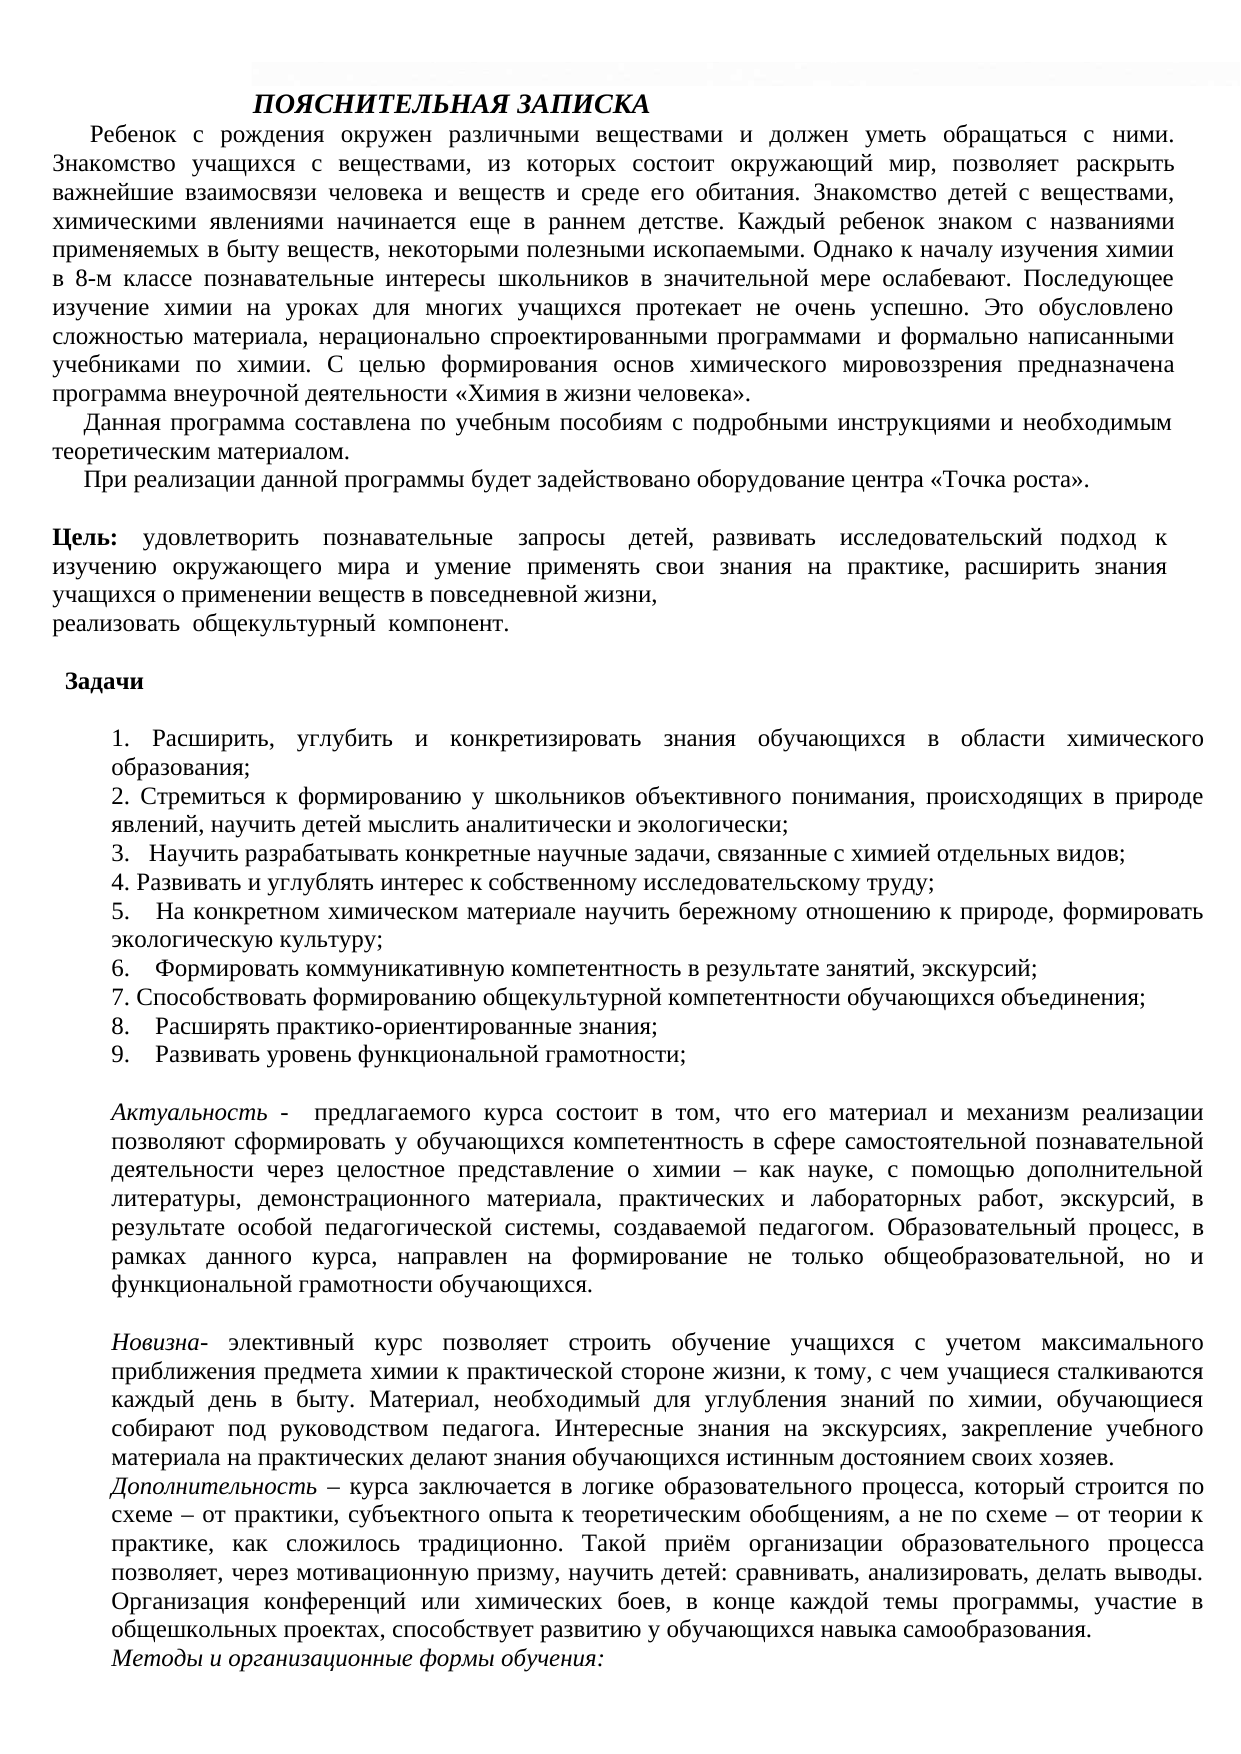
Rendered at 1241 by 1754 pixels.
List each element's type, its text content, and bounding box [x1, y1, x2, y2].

text Ребенок с рождения окружен различными веществами и должен уметь обращаться с ними. Знакомство учащихся с веществами, из которых состоит окружающий мир, позволяет раскрыть важнейшие взаимосвязи человека и веществ и среде его обитания. Знакомство детей с веществами, химическими явлениями начинается еще в раннем детстве. Каждый ребенок знаком с названиями применяемых в быту веществ, некоторыми полезными ископаемыми. Однако к началу изучения химии в 8-м классе познавательные интересы школьников в значительной мере ослабевают. Последующее изучение химии на уроках для многих учащихся протекает не очень успешно. Это обусловлено сложностью материала, нерационально спроектированными программами и формально написанными учебниками по химии. С целью формирования основ химического мировоззрения предназначена программа внеурочной деятельности «Химия в жизни человека». [52, 119, 1174, 407]
text Цель: удовлетворить познавательные запросы детей, развивать исследовательский подход к изучению окружающего мира и умение применять свои знания на практике, расширить знания учащихся о применении веществ в повседневной жизни, [52, 522, 1168, 608]
list 7. Способствовать формированию общекультурной компетентности обучающихся объединения; [111, 982, 1205, 1011]
text Дополнительность – курса заключается в логике образовательного процесса, который строится по схеме – от практики, субъектного опыта к теоретическим обобщениям, а не по схеме – от теории к практике, как сложилось традиционно. Такой приём организации образовательного процесса позволяет, через мотивационную призму, научить детей: сравнивать, анализировать, делать выводы. Организация конференций или химических боев, в конце каждой темы программы, участие в общешкольных проектах, способствует развитию у обучающихся навыка самообразования. [111, 1471, 1205, 1643]
list 8. Расширять практико-ориентированные знания; [111, 1011, 1205, 1039]
list 1. Расширить, углубить и конкретизировать знания обучающихся в области химического образования; [111, 723, 1205, 781]
list 6. Формировать коммуникативную компетентность в результате занятий, экскурсий; [111, 953, 1205, 982]
text Актуальность - предлагаемого курса состоит в том, что его материал и механизм реализации позволяют сформировать у обучающихся компетентность в сфере самостоятельной познавательной деятельности через целостное представление о химии – как науке, с помощью дополнительной литературы, демонстрационного материала, практических и лабораторных работ, экскурсий, в результате особой педагогической системы, создаваемой педагогом. Образовательный процесс, в рамках данного курса, направлен на формирование не только общеобразовательной, но и функциональной грамотности обучающихся. [111, 1097, 1205, 1298]
text реализовать общекультурный компонент. [52, 608, 1205, 637]
list 5. На конкретном химическом материале научить бережному отношению к природе, формировать экологическую культуру; [111, 896, 1205, 953]
subtitle ПОЯСНИТЕЛЬНАЯ ЗАПИСКА [252, 86, 1001, 119]
text Задачи [52, 666, 1205, 694]
text Данная программа составлена по учебным пособиям с подробными инструкциями и необходимым теоретическим материалом. [52, 407, 1172, 464]
list 4. Развивать и углублять интерес к собственному исследовательскому труду; [111, 867, 1205, 896]
list 9. Развивать уровень функциональной грамотности; [111, 1039, 1205, 1068]
list 2. Стремиться к формированию у школьников объективного понимания, происходящих в природе явлений, научить детей мыслить аналитически и экологически; [111, 781, 1205, 838]
text Новизна- элективный курс позволяет строить обучение учащихся с учетом максимального приближения предмета химии к практической стороне жизни, к тому, с чем учащиеся сталкиваются каждый день в быту. Материал, необходимый для углубления знаний по химии, обучающиеся собирают под руководством педагога. Интересные знания на экскурсиях, закрепление учебного материала на практических делают знания обучающихся истинным достоянием своих хозяев. [111, 1327, 1205, 1471]
text Методы и организационные формы обучения: [111, 1643, 1205, 1672]
text При реализации данной программы будет задействовано оборудование центра «Точка роста». [52, 464, 1173, 493]
list 3. Научить разрабатывать конкретные научные задачи, связанные с химией отдельных видов; [111, 838, 1205, 867]
